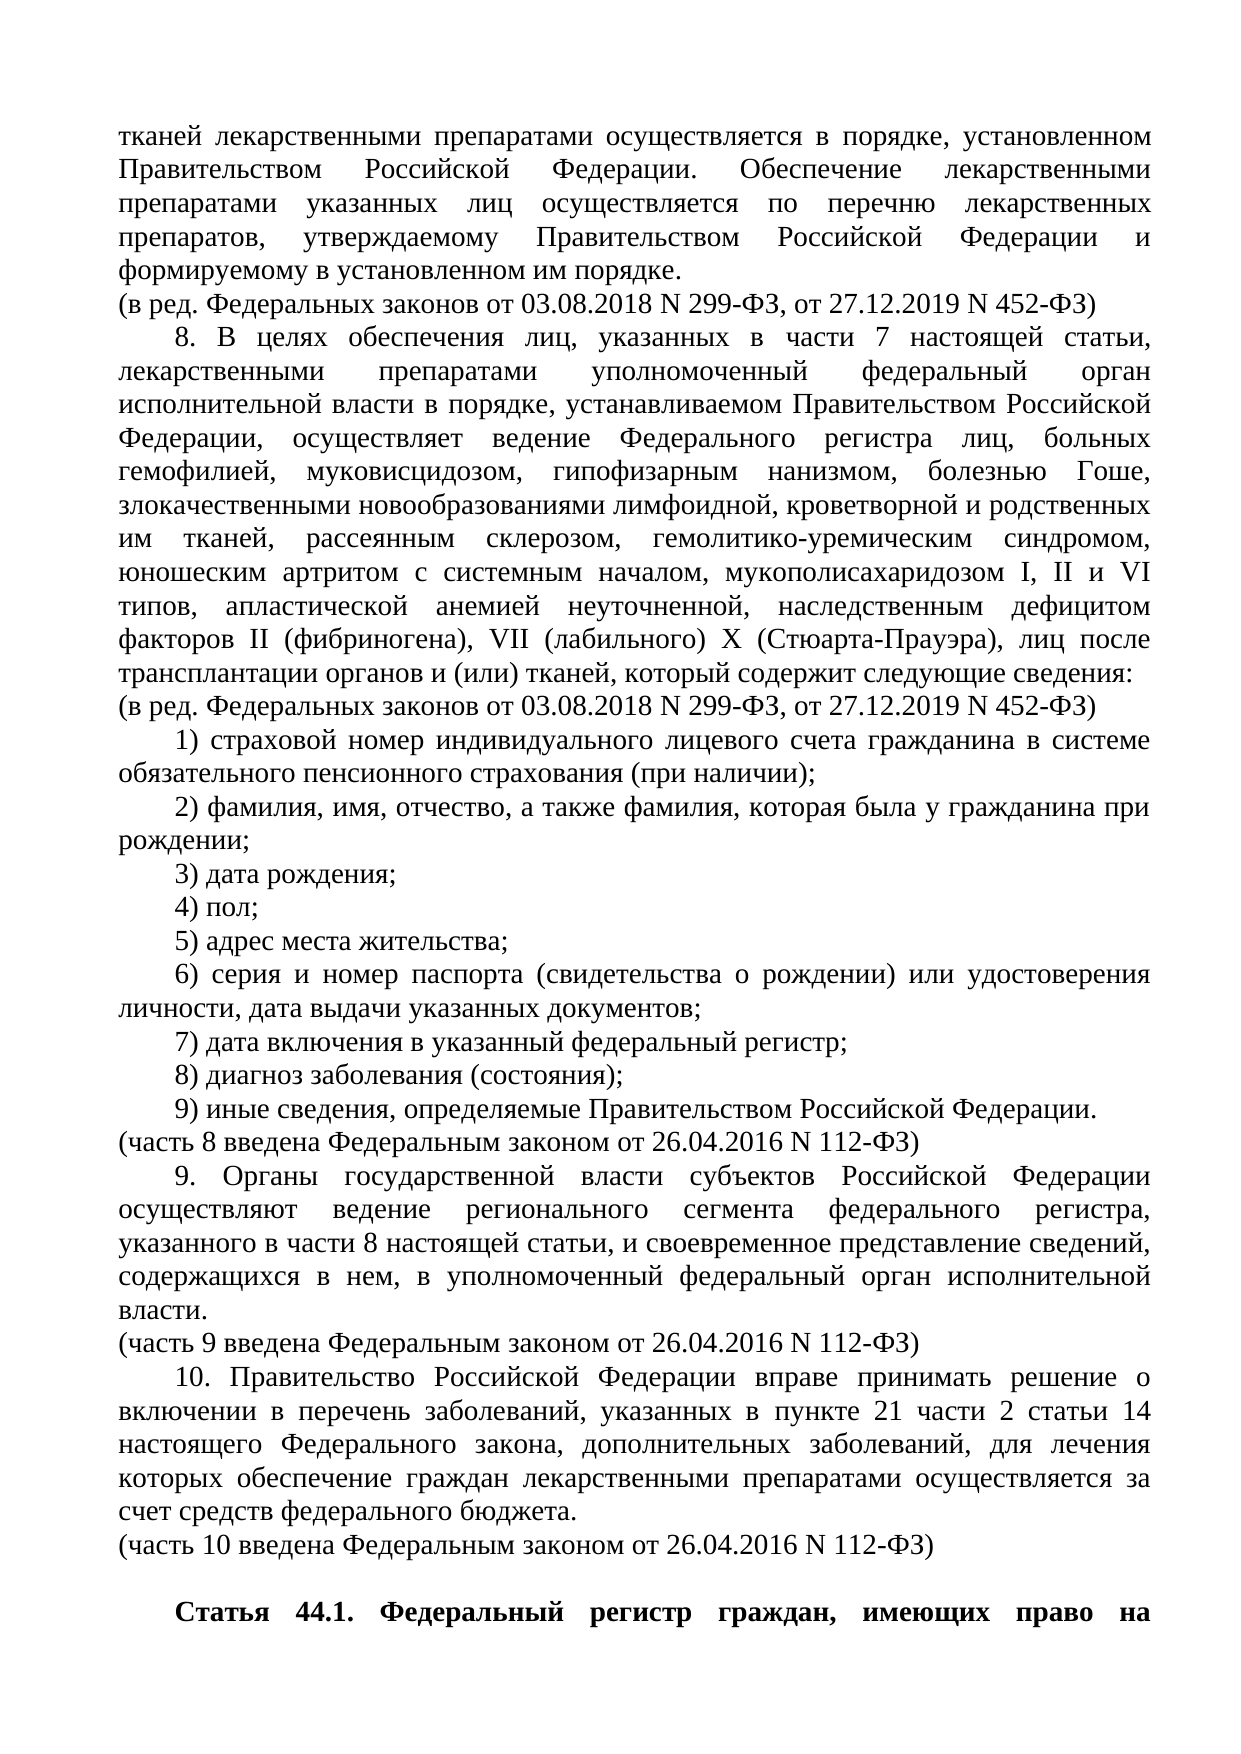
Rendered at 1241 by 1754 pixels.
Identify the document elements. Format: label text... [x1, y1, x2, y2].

text 2) фамилия, имя, отчество, а также фамилия, которая была у гражданина при рождении; [118, 789, 1152, 856]
text (в ред. Федеральных законов от 03.08.2018 N 299-ФЗ, от 27.12.2019 N 452-ФЗ) [118, 688, 1152, 722]
text 1) страховой номер индивидуального лицевого счета гражданина в системе обязательного пенсионного страхования (при наличии); [118, 722, 1152, 789]
text 9. Органы государственной власти субъектов Российской Федерации осуществляют ведение регионального сегмента федерального регистра, указанного в части 8 настоящей статьи, и своевременное представление сведений, содержащихся в нем, в уполномоченный федеральный орган исполнительной власти. [118, 1158, 1152, 1326]
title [118, 1594, 1152, 1627]
text 6) серия и номер паспорта (свидетельства о рождении) или удостоверения личности, дата выдачи указанных документов; [118, 957, 1152, 1024]
text (часть 10 введена Федеральным законом от 26.04.2016 N 112-ФЗ) [118, 1527, 1152, 1560]
text 5) адрес места жительства; [118, 923, 1152, 957]
text (часть 9 введена Федеральным законом от 26.04.2016 N 112-ФЗ) [118, 1326, 1152, 1359]
text (в ред. Федеральных законов от 03.08.2018 N 299-ФЗ, от 27.12.2019 N 452-ФЗ) [118, 286, 1152, 319]
text 8) диагноз заболевания (состояния); [118, 1057, 1152, 1091]
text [118, 118, 1152, 286]
text 8. В целях обеспечения лиц, указанных в части 7 настоящей статьи, лекарственными препаратами уполномоченный федеральный орган исполнительной власти в порядке, устанавливаемом Правительством Российской Федерации, осуществляет ведение Федерального регистра лиц, больных гемофилией, муковисцидозом, гипофизарным нанизмом, болезнью Гоше, злокачественными новообразованиями лимфоидной, кроветворной и родственных им тканей, рассеянным склерозом, гемолитико-уремическим синдромом, юношеским артритом с системным началом, мукополисахаридозом I, II и VI типов, апластической анемией неуточненной, наследственным дефицитом факторов II (фибриногена), VII (лабильного) X (Стюарта-Прауэра), лиц после трансплантации органов и (или) тканей, который содержит следующие сведения: [118, 319, 1152, 688]
text 10. Правительство Российской Федерации вправе принимать решение о включении в перечень заболеваний, указанных в пункте 21 части 2 статьи 14 настоящего Федерального закона, дополнительных заболеваний, для лечения которых обеспечение граждан лекарственными препаратами осуществляется за счет средств федерального бюджета. [118, 1359, 1152, 1527]
text 4) пол; [118, 889, 1152, 923]
text 9) иные сведения, определяемые Правительством Российской Федерации. [118, 1091, 1152, 1124]
text (часть 8 введена Федеральным законом от 26.04.2016 N 112-ФЗ) [118, 1124, 1152, 1158]
text 3) дата рождения; [118, 856, 1152, 889]
text 7) дата включения в указанный федеральный регистр; [118, 1024, 1152, 1057]
